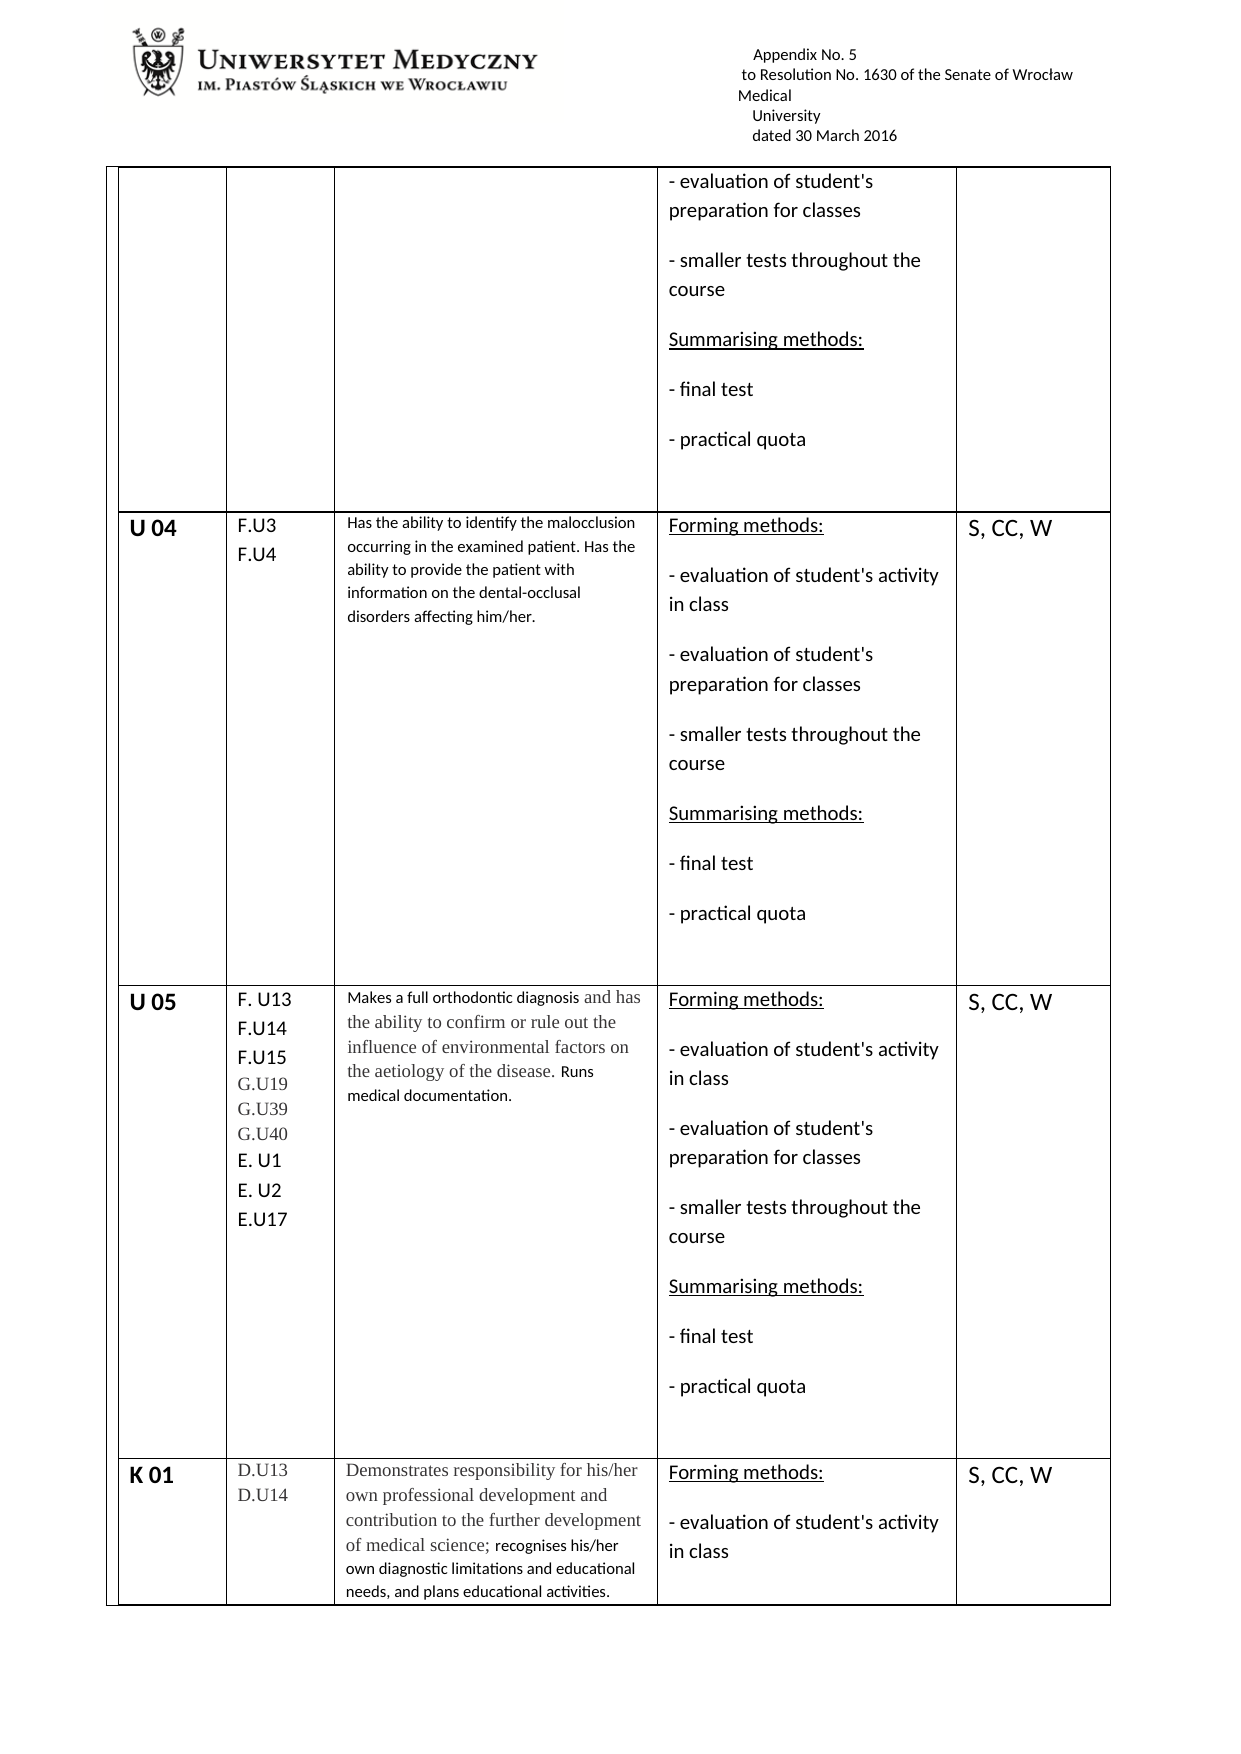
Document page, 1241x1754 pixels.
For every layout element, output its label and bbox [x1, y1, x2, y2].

table_cell [658, 168, 956, 511]
table_cell [957, 1459, 1110, 1604]
table_cell [957, 986, 1110, 1458]
table_cell [119, 513, 226, 985]
table_cell [957, 513, 1110, 985]
table_cell [335, 1459, 657, 1604]
table_cell [227, 513, 334, 985]
table_cell [957, 168, 1110, 511]
table_cell [658, 1459, 956, 1604]
table_cell [658, 513, 956, 985]
table_cell [335, 513, 657, 985]
table_cell [119, 1459, 226, 1604]
table_cell [335, 986, 657, 1458]
picture [104, 0, 564, 123]
table_cell [227, 168, 334, 511]
table_cell [227, 1459, 334, 1604]
table_cell [119, 168, 226, 511]
table_cell [227, 986, 334, 1458]
table_cell [335, 168, 657, 511]
table_cell [107, 167, 118, 1605]
table_cell [658, 986, 956, 1458]
table_cell [119, 986, 226, 1458]
